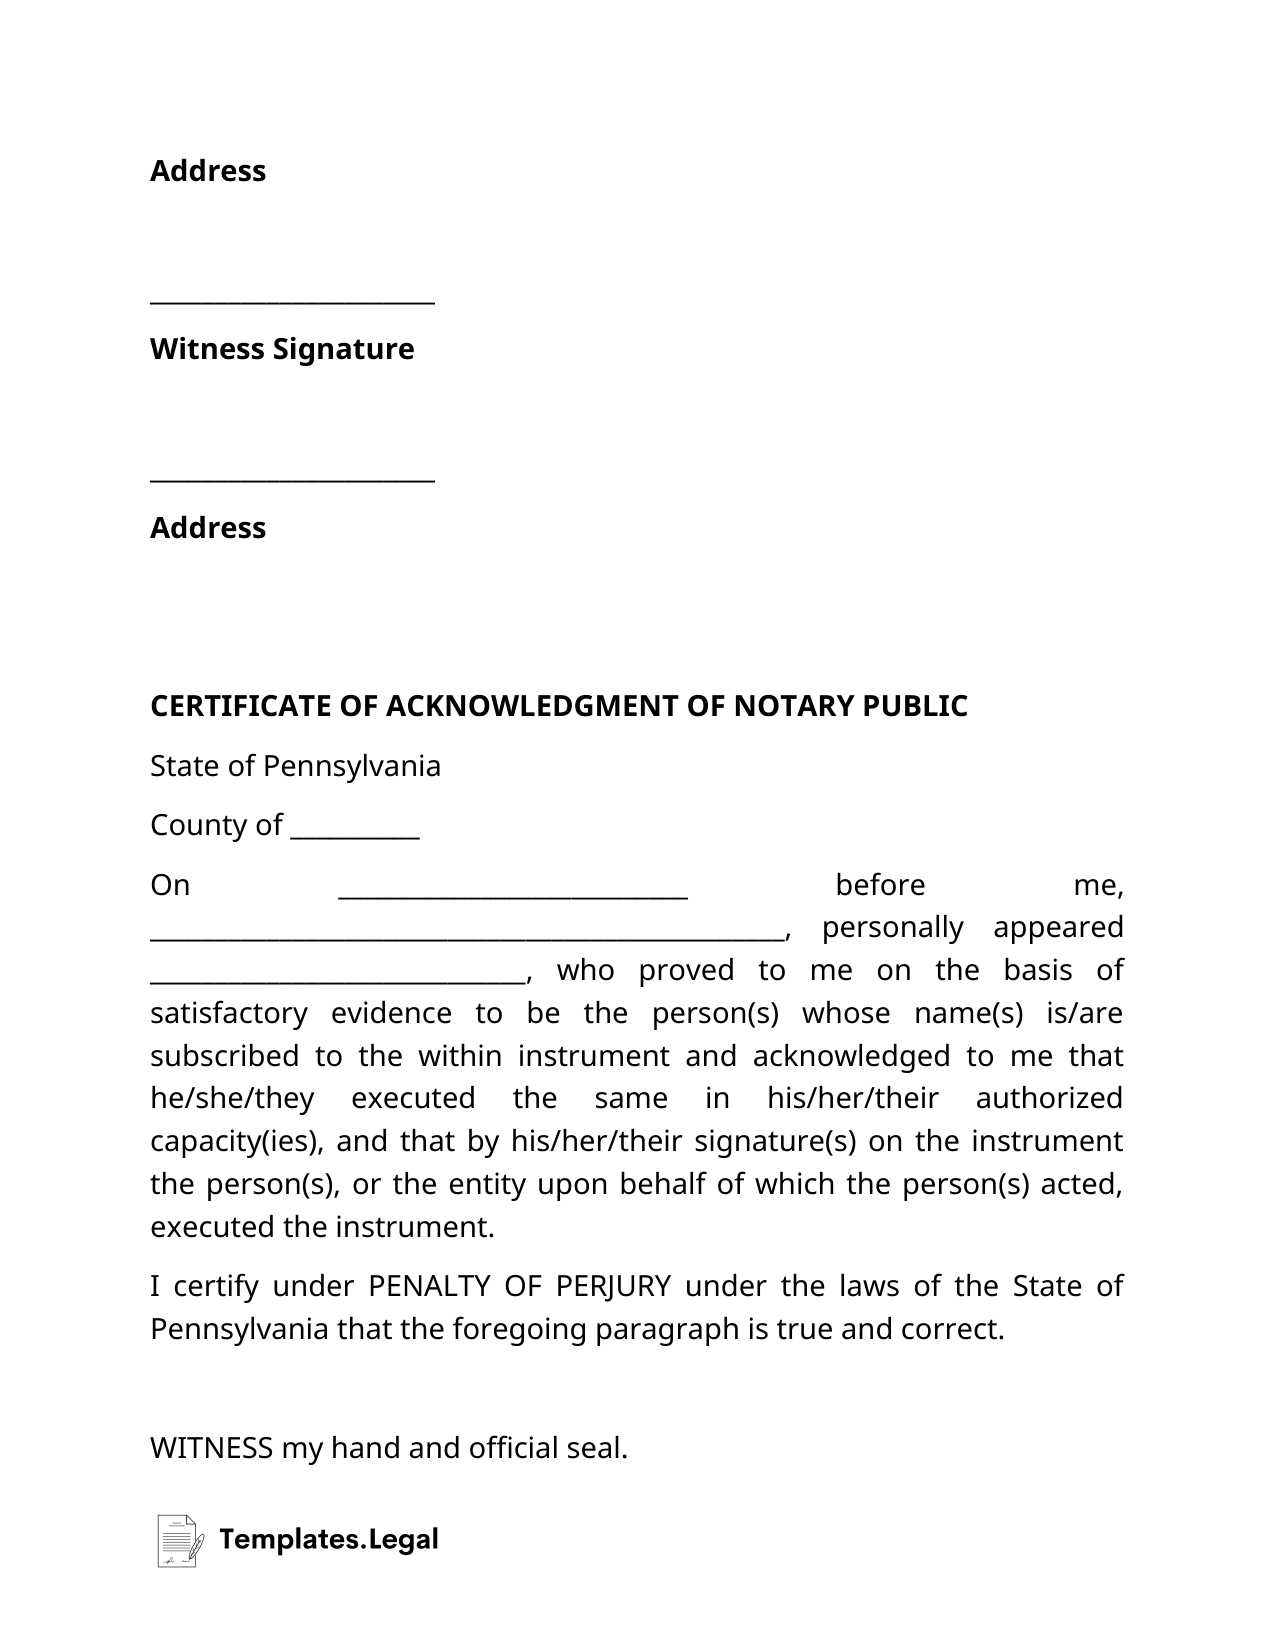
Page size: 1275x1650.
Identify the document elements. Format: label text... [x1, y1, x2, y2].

text Address [150, 150, 1125, 190]
text I certify under PENALTY OF PERJURY under the laws of the State of Pennsylvania that the foregoing paragraph is true and correct. [150, 1266, 1125, 1348]
text County of __________ [150, 804, 1125, 844]
text WITNESS my hand and official seal. [150, 1427, 1125, 1467]
text Witness Signature [150, 328, 1125, 368]
text ______________________ [150, 447, 1125, 487]
text On ___________________________ before me, _________________________________________________, personally appeared _____________________________, who proved to me on the basis of satisfactory evidence to be the person(s) whose name(s) is/are subscribed to the within instrument and acknowledged to me that he/she/they executed the same in his/her/their authorized capacity(ies), and that by his/her/their signature(s) on the instrument the person(s), or the entity upon behalf of which the person(s) acted, executed the instrument. [150, 864, 1125, 1246]
text ______________________ [150, 269, 1125, 309]
text Address [150, 507, 1125, 547]
text State of Pennsylvania [150, 745, 1125, 784]
picture [150, 1507, 445, 1575]
text CERTIFICATE OF ACKNOWLEDGMENT OF NOTARY PUBLIC [150, 685, 1125, 725]
